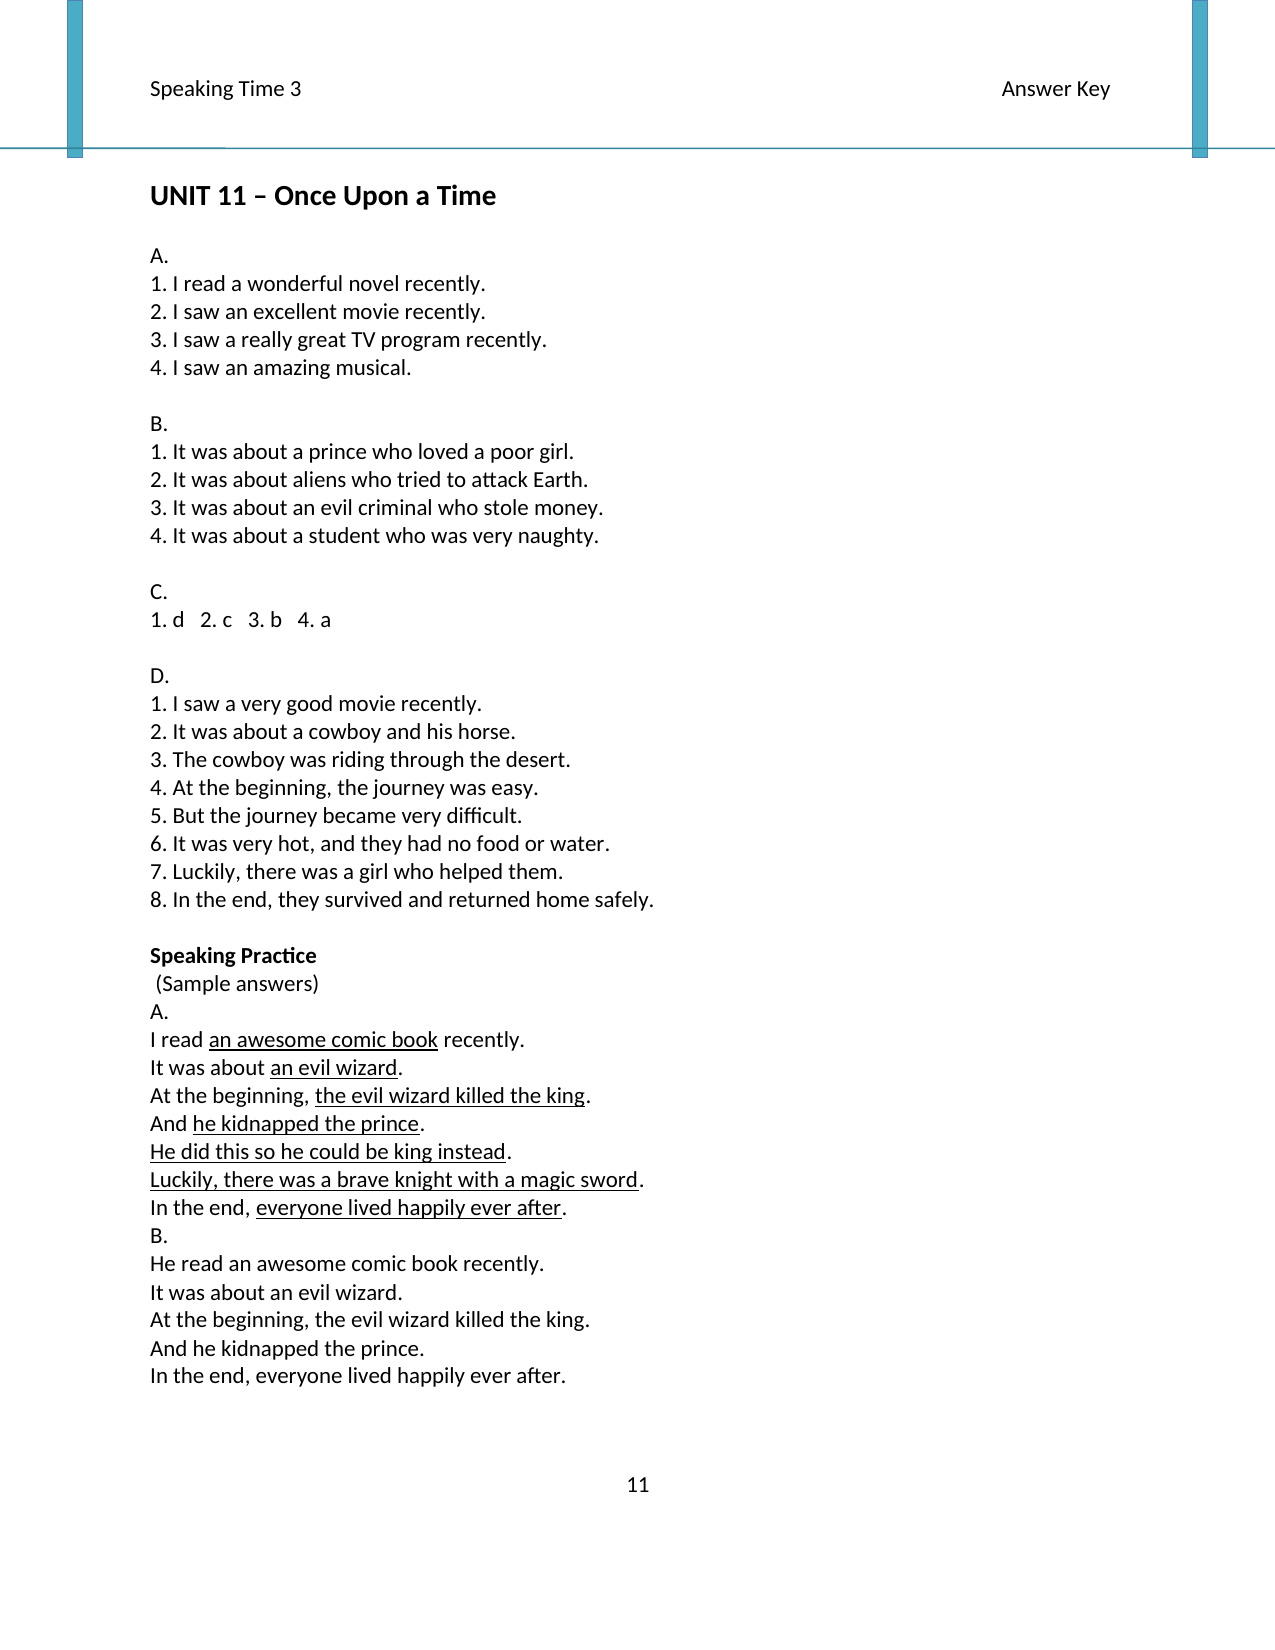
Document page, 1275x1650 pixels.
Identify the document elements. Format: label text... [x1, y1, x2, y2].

text 7. Luckily, there was a girl who helped them. [150, 857, 1125, 885]
text 2. It was about a cowboy and his horse. [150, 717, 1125, 745]
text He did this so he could be king instead. [150, 1137, 1125, 1166]
text At the beginning, the evil wizard killed the king. [150, 1081, 1125, 1109]
text 5. But the journey became very difficult. [150, 801, 1125, 829]
text 3. The cowboy was riding through the desert. [150, 745, 1125, 773]
text At the beginning, the evil wizard killed the king. [150, 1306, 1125, 1334]
text 1. It was about a prince who loved a poor girl. [150, 437, 1125, 465]
text (Sample answers) [150, 969, 1125, 997]
text I read an awesome comic book recently. [150, 1025, 1125, 1053]
text In the end, everyone lived happily ever after. [150, 1362, 1125, 1390]
text 2. I saw an excellent movie recently. [150, 297, 1125, 325]
text UNIT 11 – Once Upon a Time [150, 177, 1125, 213]
text And he kidnapped the prince. [150, 1109, 1125, 1137]
text 4. At the beginning, the journey was easy. [150, 773, 1125, 801]
text 3. I saw a really great TV program recently. [150, 325, 1125, 353]
text 1. d 2. c 3. b 4. a [150, 605, 1125, 633]
text And he kidnapped the prince. [150, 1334, 1125, 1362]
text Luckily, there was a brave knight with a magic sword. [150, 1166, 1125, 1193]
text C. [150, 577, 1125, 605]
text 6. It was very hot, and they had no food or water. [150, 829, 1125, 857]
text B. [150, 409, 1125, 437]
text 4. It was about a student who was very naughty. [150, 521, 1125, 549]
text It was about an evil wizard. [150, 1278, 1125, 1306]
text 4. I saw an amazing musical. [150, 353, 1125, 381]
text In the end, everyone lived happily ever after. [150, 1193, 1125, 1222]
text Speaking Practice [150, 941, 1125, 969]
text He read an awesome comic book recently. [150, 1249, 1125, 1278]
text It was about an evil wizard. [150, 1053, 1125, 1081]
text A. [150, 997, 1125, 1025]
text 3. It was about an evil criminal who stole money. [150, 493, 1125, 521]
text D. [150, 661, 1125, 689]
text A. [150, 241, 1125, 269]
text 1. I saw a very good movie recently. [150, 689, 1125, 717]
text 8. In the end, they survived and returned home safely. [150, 885, 1125, 913]
text 1. I read a wonderful novel recently. [150, 269, 1125, 297]
text B. [150, 1222, 1125, 1249]
text 2. It was about aliens who tried to attack Earth. [150, 465, 1125, 493]
